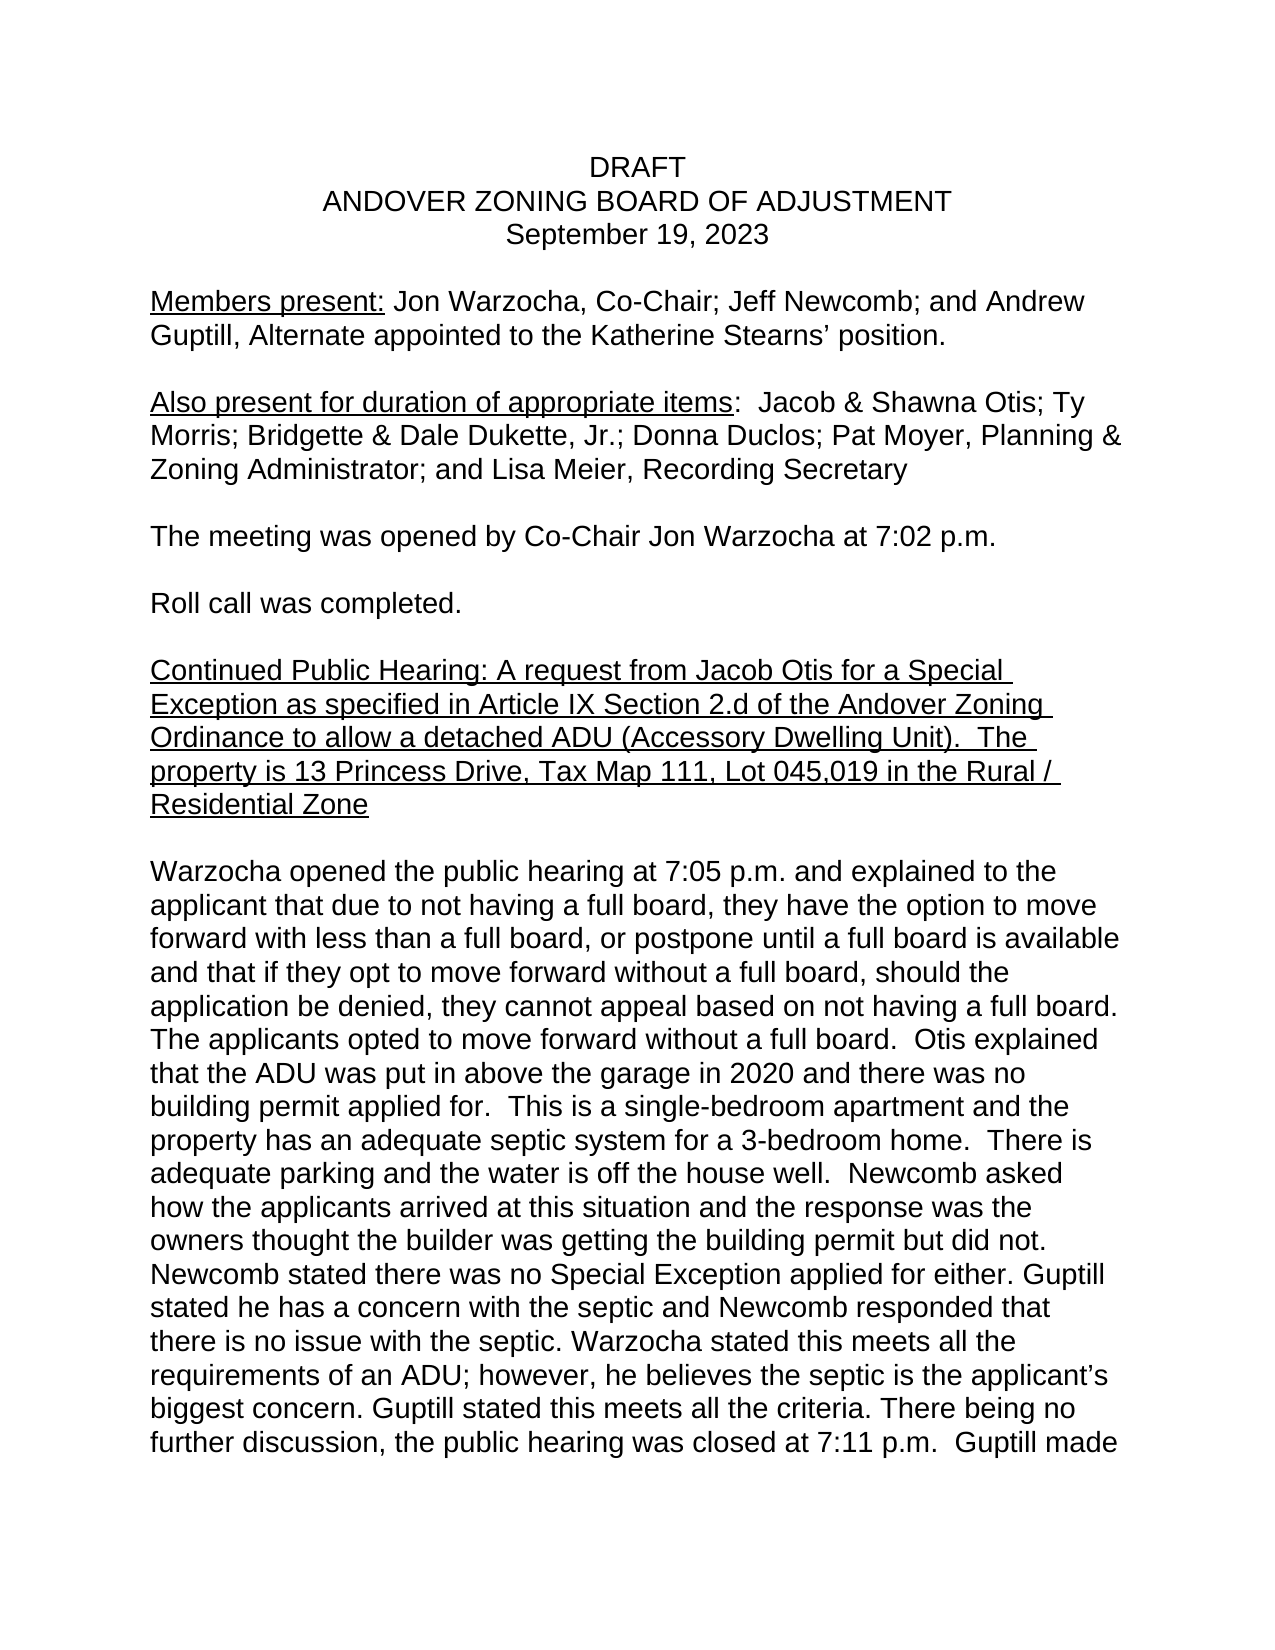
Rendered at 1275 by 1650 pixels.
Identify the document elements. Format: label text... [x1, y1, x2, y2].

text DRAFT [150, 150, 1125, 183]
text September 19, 2023 [150, 217, 1125, 251]
text Also present for duration of appropriate items: Jacob & Shawna Otis; Ty Morris; Bridgette & Dale Dukette, Jr.; Donna Duclos; Pat Moyer, Planning & Zoning Administrator; and Lisa Meier, Recording Secretary [150, 385, 1125, 485]
text Continued Public Hearing: A request from Jacob Otis for a Special Exception as specified in Article IX Section 2.d of the Andover Zoning Ordinance to allow a detached ADU (Accessory Dwelling Unit). The property is 13 Princess Drive, Tax Map 111, Lot 045,019 in the Rural / Residential Zone [150, 653, 1125, 821]
text The meeting was opened by Co-Chair Jon Warzocha at 7:02 p.m. [150, 519, 1125, 552]
text Members present: Jon Warzocha, Co-Chair; Jeff Newcomb; and Andrew Guptill, Alternate appointed to the Katherine Stearns’ position. [150, 284, 1125, 351]
text Roll call was completed. [150, 586, 1125, 619]
text ANDOVER ZONING BOARD OF ADJUSTMENT [150, 183, 1125, 217]
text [150, 854, 1125, 1458]
